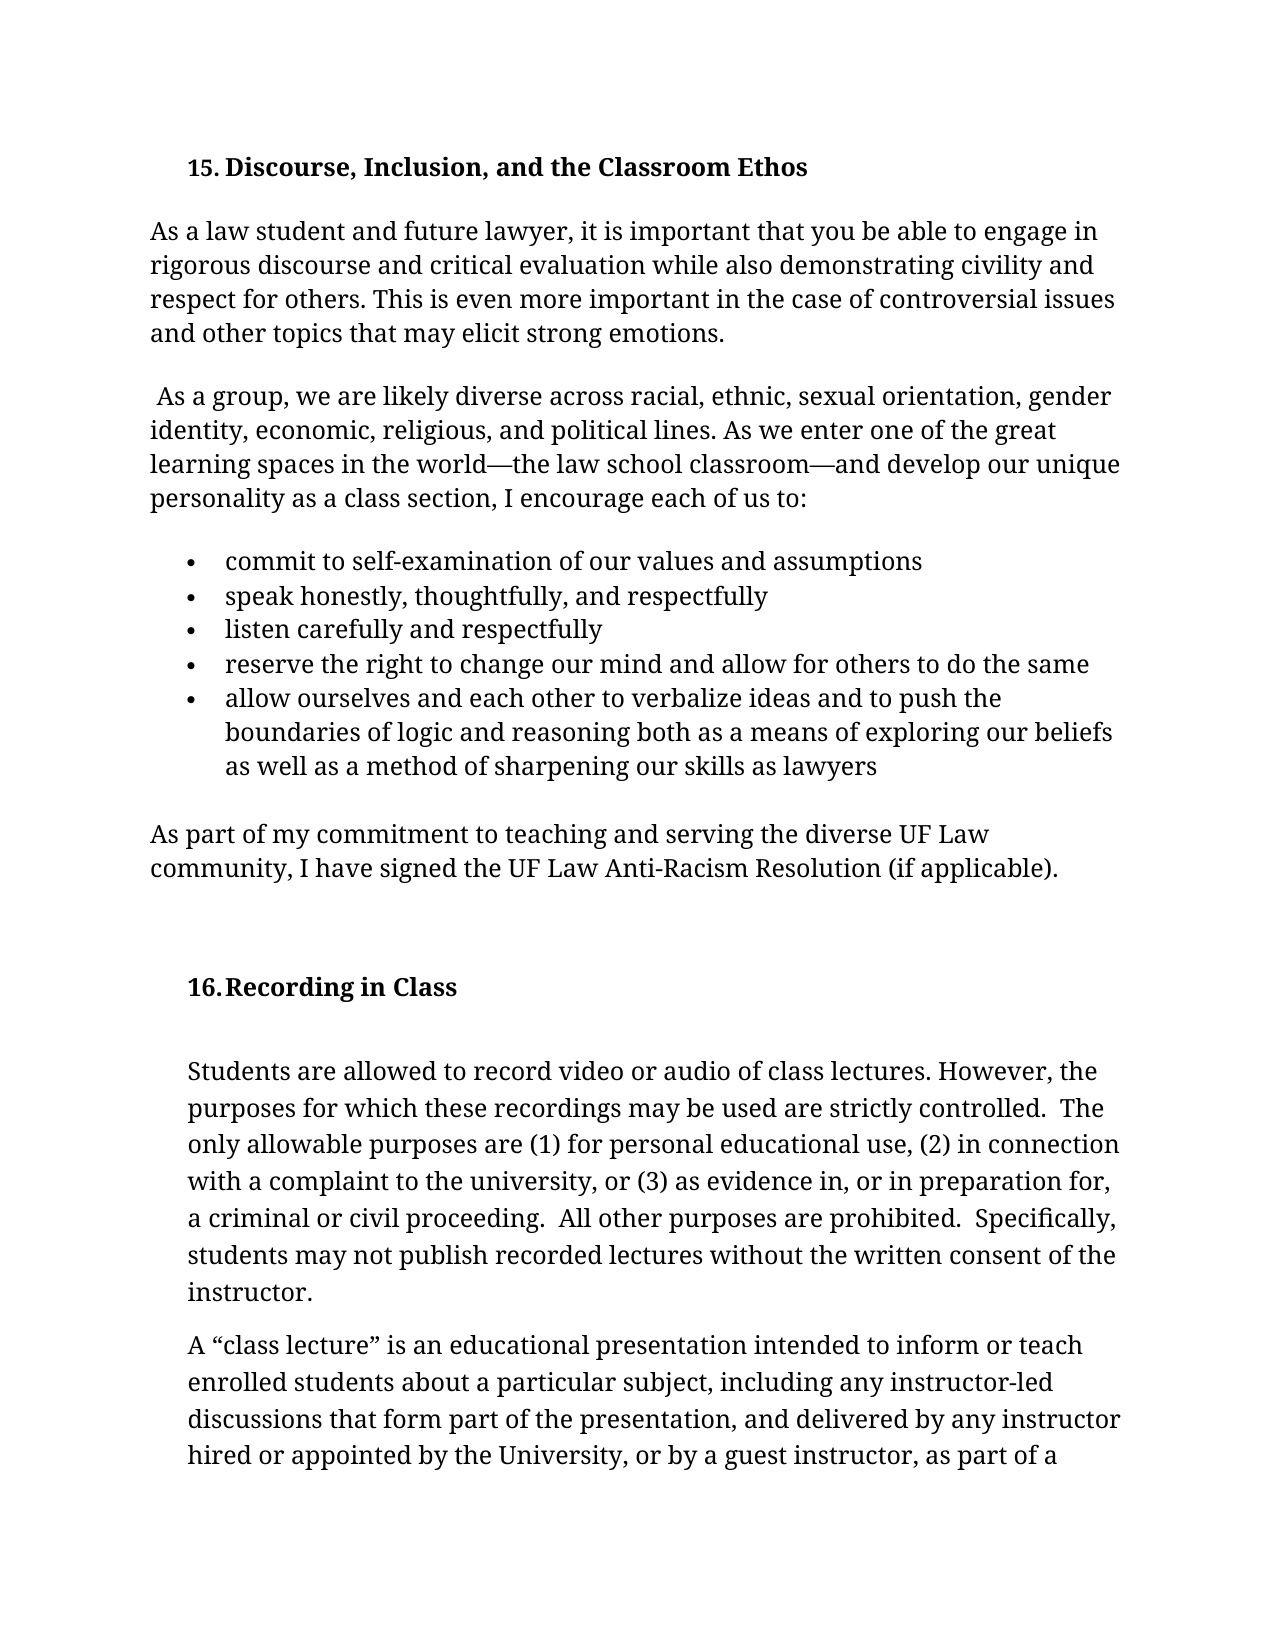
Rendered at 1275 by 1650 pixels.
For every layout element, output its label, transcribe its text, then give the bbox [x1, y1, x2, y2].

list listen carefully and respectfully [187, 612, 1125, 646]
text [187, 1328, 1125, 1472]
text Students are allowed to record video or audio of class lectures. However, the purposes for which these recordings may be used are strictly controlled. The only allowable purposes are (1) for personal educational use, (2) in connection with a complaint to the university, or (3) as evidence in, or in preparation for, a criminal or civil proceeding. All other purposes are prohibited. Specifically, students may not publish recorded lectures without the written consent of the instructor. [187, 1054, 1125, 1308]
list commit to self-examination of our values and assumptions [187, 544, 1125, 578]
list allow ourselves and each other to verbalize ideas and to push the boundaries of logic and reasoning both as a means of exploring our beliefs as well as a method of sharpening our skills as lawyers [187, 680, 1125, 782]
text As part of my commitment to teaching and serving the diverse UF Law community, I have signed the UF Law Anti-Racism Resolution (if applicable). [150, 817, 1125, 885]
list Recording in Class [187, 969, 1125, 1003]
list speak honestly, thoughtfully, and respectfully [187, 578, 1125, 612]
list reserve the right to change our mind and allow for others to do the same [187, 646, 1125, 680]
text As a group, we are likely diverse across racial, ethnic, sexual orientation, gender identity, economic, religious, and political lines. As we enter one of the great learning spaces in the world—the law school classroom—and develop our unique personality as a class section, I encourage each of us to: [150, 379, 1125, 515]
list Discourse, Inclusion, and the Classroom Ethos [187, 150, 1125, 184]
text As a law student and future lawyer, it is important that you be able to engage in rigorous discourse and critical evaluation while also demonstrating civility and respect for others. This is even more important in the case of controversial issues and other topics that may elicit strong emotions. [150, 213, 1125, 349]
